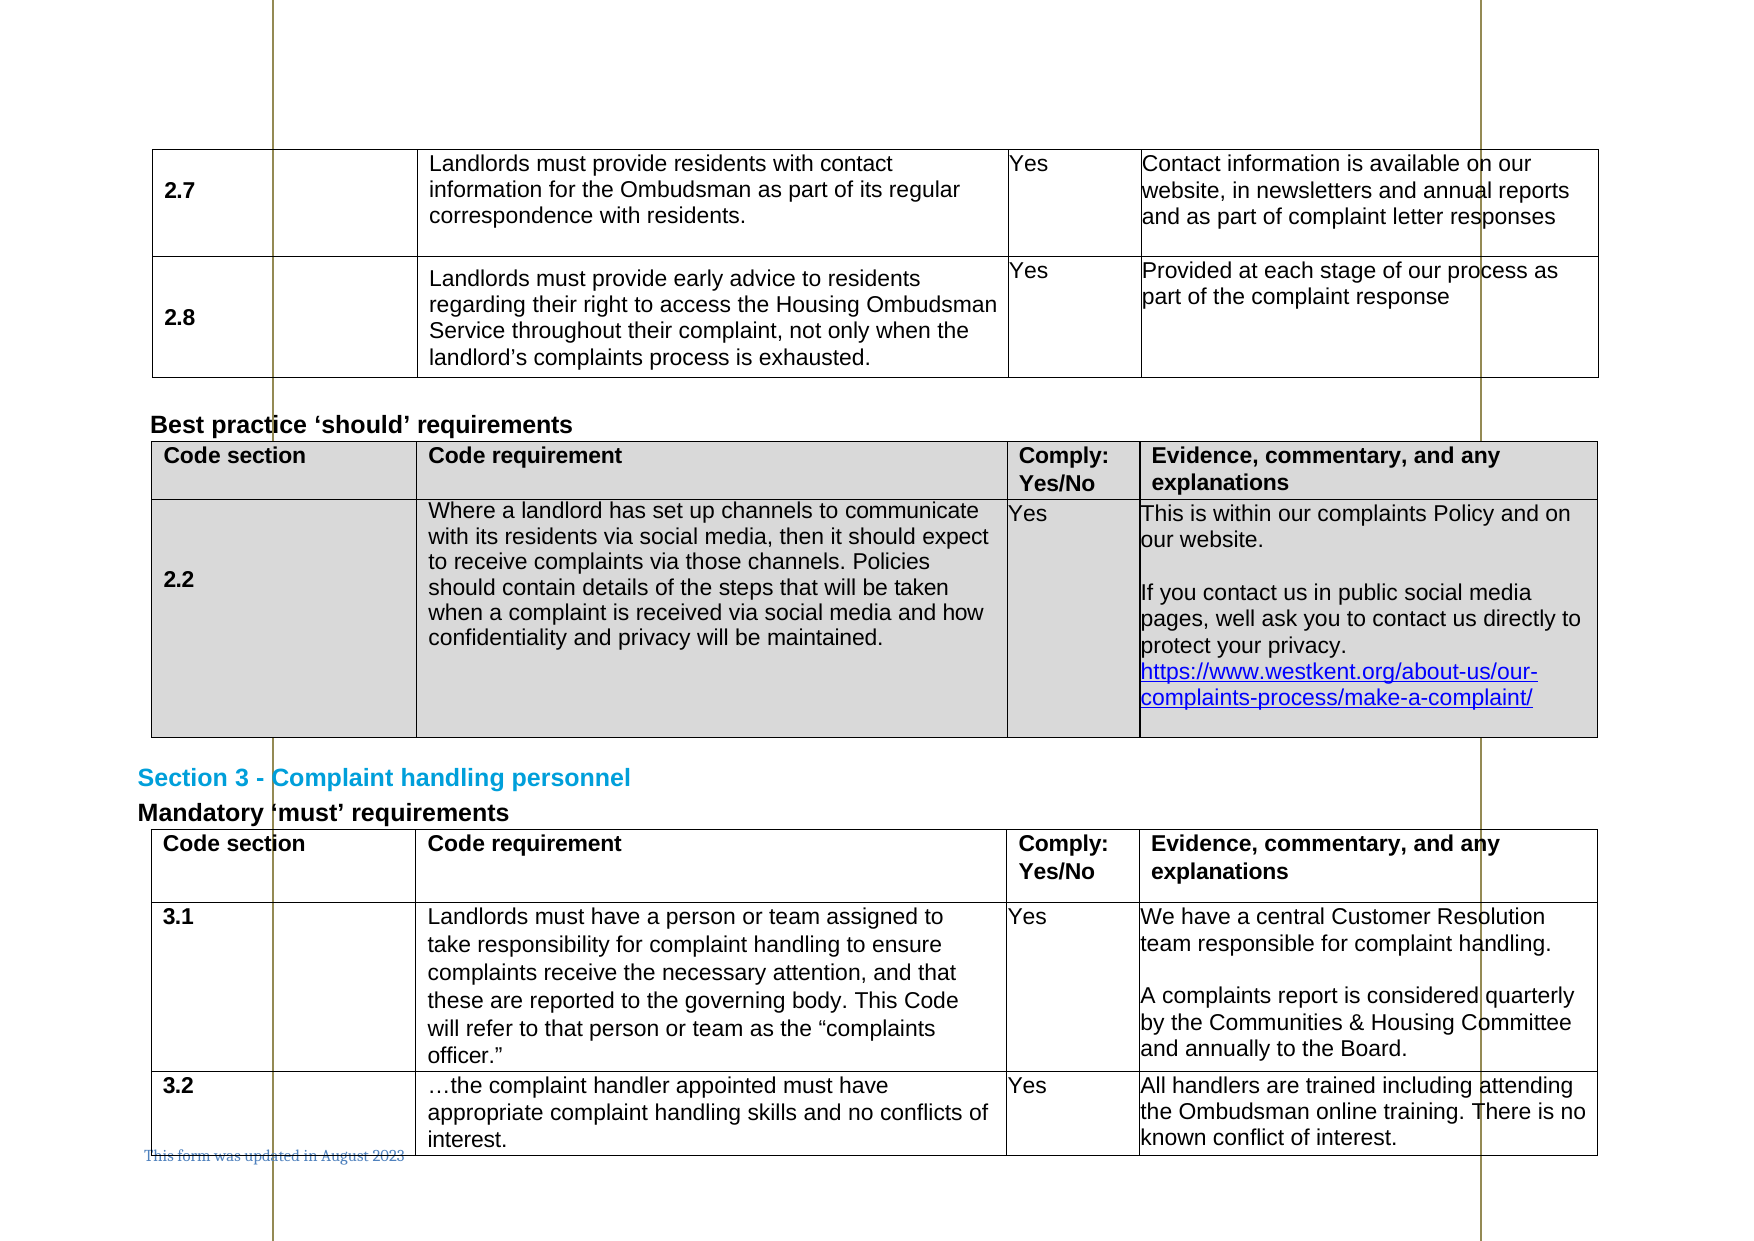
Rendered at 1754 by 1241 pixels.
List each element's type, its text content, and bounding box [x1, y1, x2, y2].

table_cell Where a landlord has set up channels to communicate [417, 500, 1007, 525]
table_cell Yes [1009, 257, 1141, 377]
table_header Yes [1009, 150, 1141, 256]
table_header Comply: Yes/No [1008, 442, 1139, 499]
table_cell 2.8 [153, 257, 417, 377]
text Section 3 - Complaint handling personnel Mandatory ‘must’ requirements [137, 763, 695, 827]
table_cell 2.2 [152, 500, 416, 737]
table_header Landlords must provide residents with contact information for the Ombudsman as part of its regular correspondence with residents. [418, 150, 1008, 256]
text Best practice ‘should’ requirements [150, 411, 1610, 439]
table_header Code requirement [417, 442, 1007, 499]
table_cell when a complaint is received via social media and how [417, 601, 1007, 626]
table_header Code section [152, 442, 416, 499]
table_cell to receive complaints via those channels. Policies [417, 550, 1007, 575]
table_header Evidence, commentary, and any explanations [1141, 442, 1597, 499]
table_header Contact information is available on our website, in newsletters and annual reports and as part of complaint letter responses [1142, 150, 1598, 256]
table_header 2.7 [153, 150, 417, 256]
table_cell Landlords must provide early advice to residents regarding their right to access the Housing Ombudsman Service throughout their complaint, not only when the landlord’s complaints process is exhausted. [418, 257, 1008, 377]
table_cell Provided at each stage of our process as part of the complaint response [1142, 257, 1598, 377]
table_cell This is within our complaints Policy and on our website. If you contact us in public social media pages, well ask you to contact us directly to protect your privacy. https://www.westkent.org/about-us/our-complaints-process/make-a-complaint/ [1141, 500, 1597, 737]
table_cell with its residents via social media, then it should expect [417, 525, 1007, 550]
table_cell Yes [1008, 500, 1139, 737]
table_cell should contain details of the steps that will be taken [417, 575, 1007, 601]
table_cell confidentiality and privacy will be maintained. [417, 626, 1007, 737]
